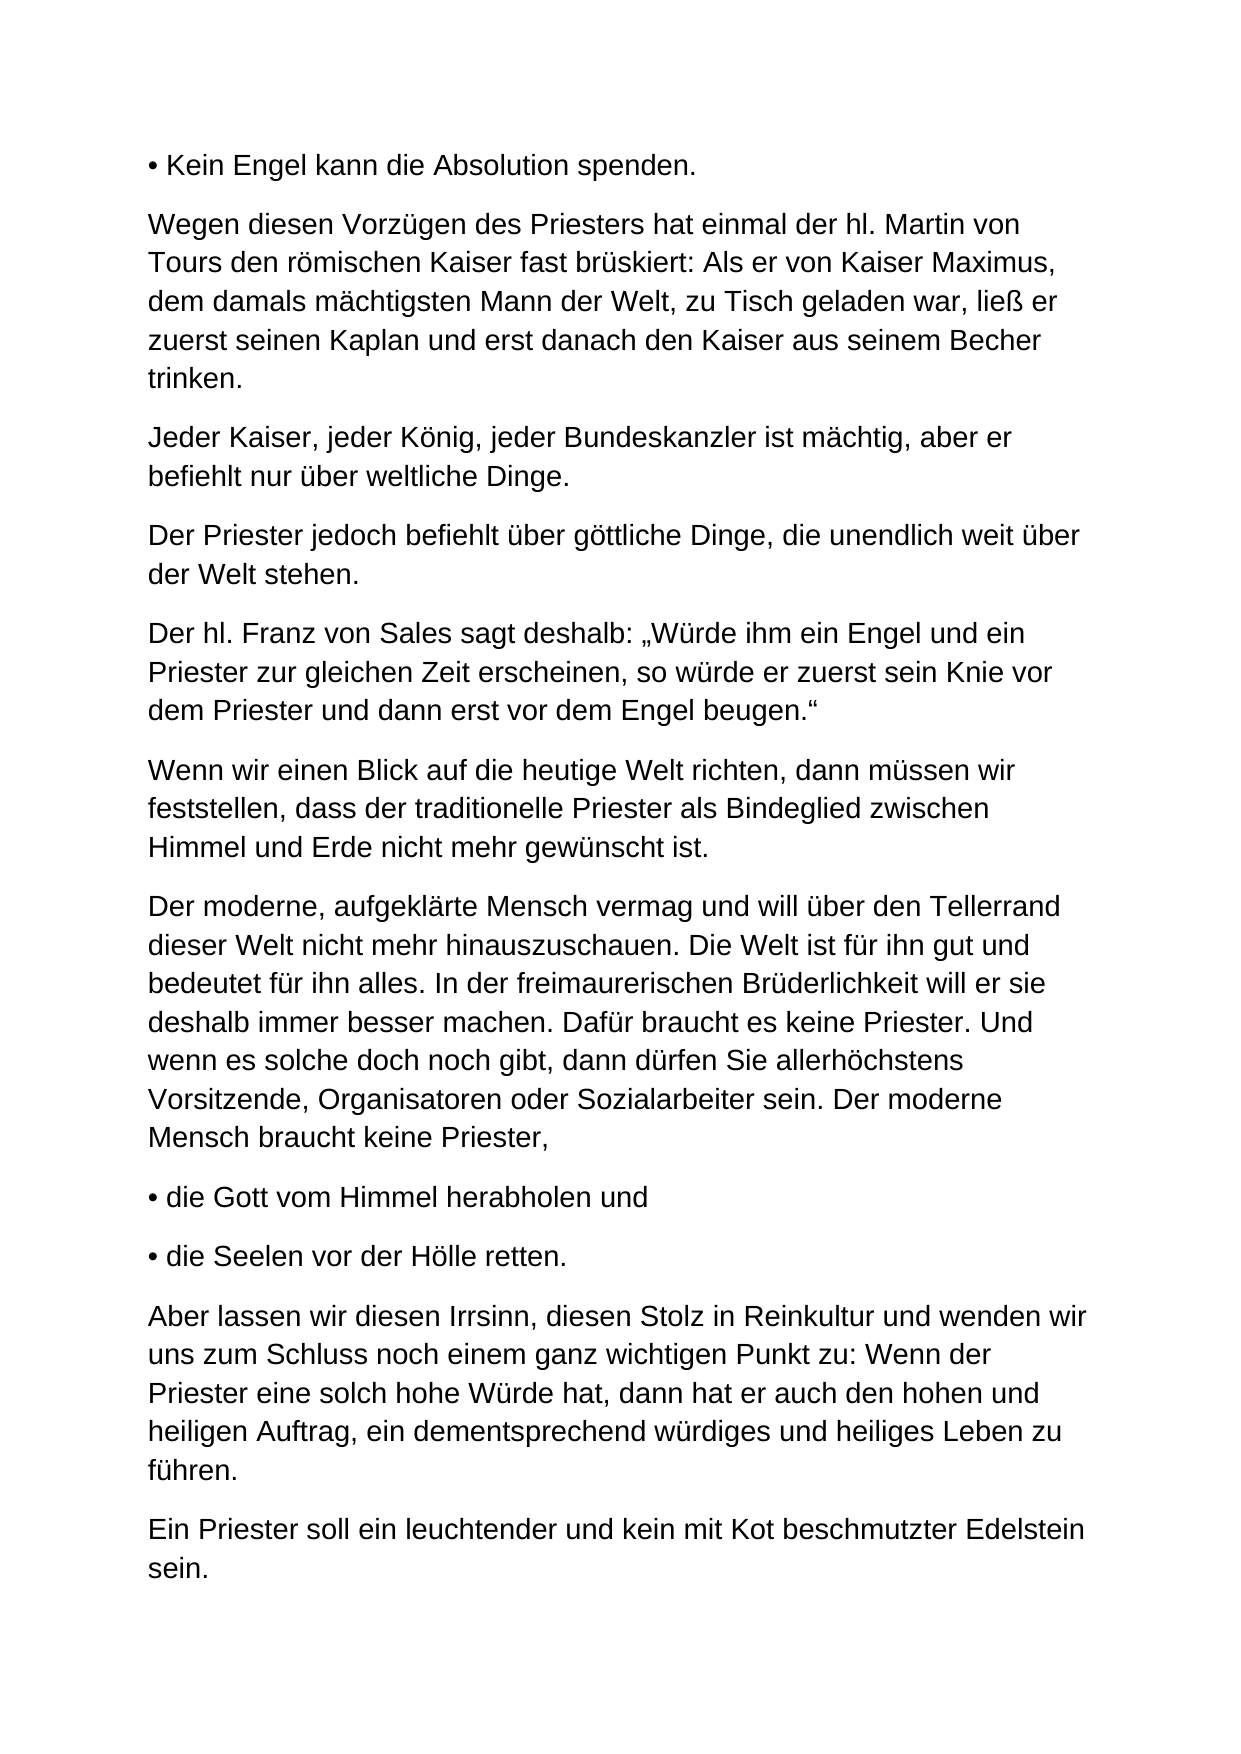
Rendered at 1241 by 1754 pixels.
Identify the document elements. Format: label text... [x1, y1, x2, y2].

text Wegen diesen Vorzügen des Priesters hat einmal der hl. Martin von Tours den römischen Kaiser fast brüskiert: Als er von Kaiser Maximus, dem damals mächtigsten Mann der Welt, zu Tisch geladen war, ließ er zuerst seinen Kaplan und erst danach den Kaiser aus seinem Becher trinken. [148, 207, 1093, 395]
text Jeder Kaiser, jeder König, jeder Bundeskanzler ist mächtig, aber er befiehlt nur über weltliche Dinge. [148, 421, 1093, 493]
text Wenn wir einen Blick auf die heutige Welt richten, dann müssen wir feststellen, dass der traditionelle Priester als Bindeglied zwischen Himmel und Erde nicht mehr gewünscht ist. [148, 753, 1093, 863]
text Der hl. Franz von Sales sagt deshalb: „Würde ihm ein Engel und ein Priester zur gleichen Zeit erscheinen, so würde er zuerst sein Knie vor dem Priester und dann erst vor dem Engel beugen.“ [148, 616, 1093, 727]
text • die Seelen vor der Hölle retten. [148, 1239, 1093, 1273]
text Aber lassen wir diesen Irrsinn, diesen Stolz in Reinkultur und wenden wir uns zum Schluss noch einem ganz wichtigen Punkt zu: Wenn der Priester eine solch hohe Würde hat, dann hat er auch den hohen und heiligen Auftrag, ein dementsprechend würdiges und heiliges Leben zu führen. [148, 1299, 1093, 1486]
text • die Gott vom Himmel herabholen und [148, 1180, 1093, 1213]
text Der Priester jedoch befiehlt über göttliche Dinge, die unendlich weit über der Welt stehen. [148, 518, 1093, 591]
text Ein Priester soll ein leuchtender und kein mit Kot beschmutzter Edelstein sein. [148, 1512, 1093, 1584]
text • Kein Engel kann die Absolution spenden. [148, 148, 1093, 181]
text Der moderne, aufgeklärte Mensch vermag und will über den Tellerrand dieser Welt nicht mehr hinauszuschauen. Die Welt ist für ihn gut und bedeutet für ihn alles. In der freimaurerischen Brüderlichkeit will er sie deshalb immer besser machen. Dafür braucht es keine Priester. Und wenn es solche doch noch gibt, dann dürfen Sie allerhöchstens Vorsitzende, Organisatoren oder Sozialarbeiter sein. Der moderne Mensch braucht keine Priester, [148, 889, 1093, 1154]
